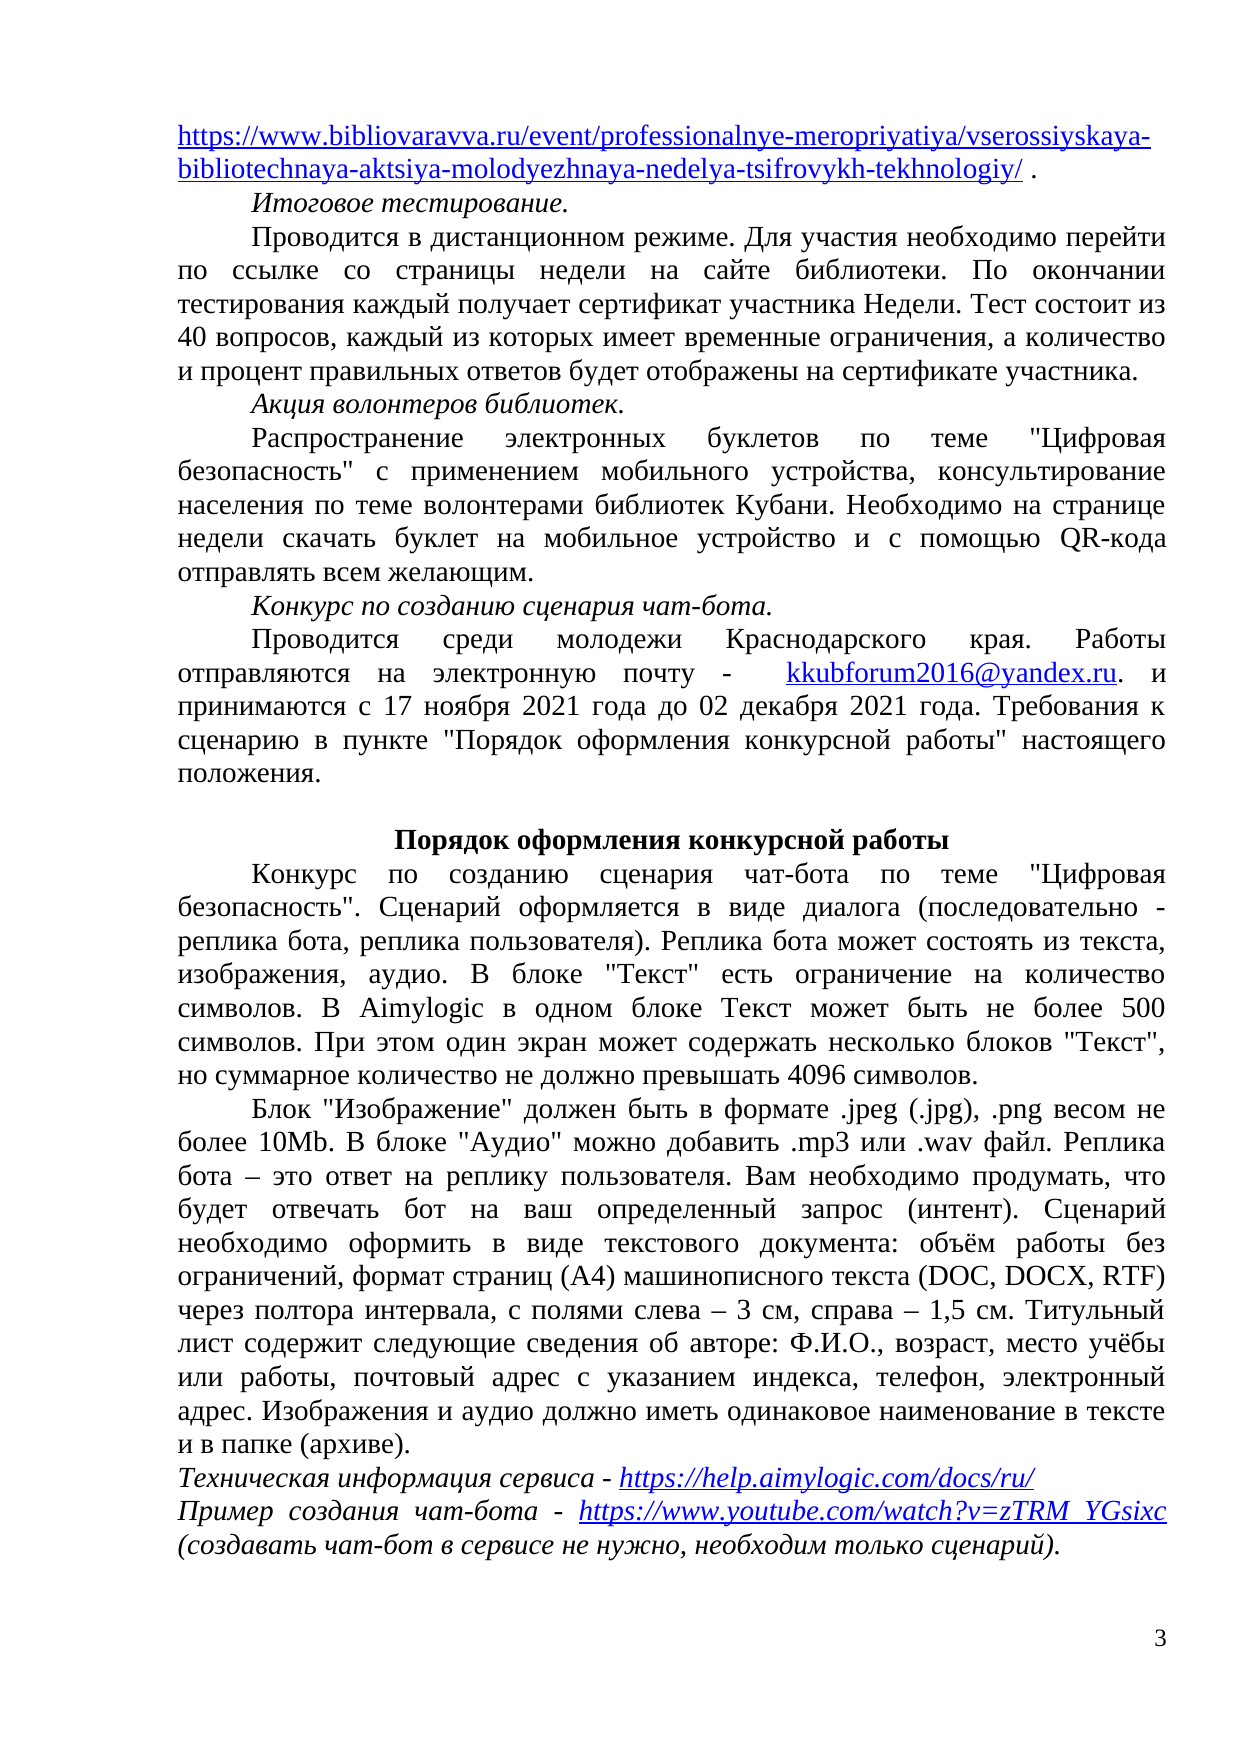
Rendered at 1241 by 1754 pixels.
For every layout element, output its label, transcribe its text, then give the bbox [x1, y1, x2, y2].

text Проводится среди молодежи Краснодарского края. Работы отправляются на электронную почту - kkubforum2016@yandex.ru. и принимаются с 17 ноября 2021 года до 02 декабря 2021 года. Требования к сценарию в пункте "Порядок оформления конкурсной работы" настоящего положения. [177, 621, 1167, 789]
text Блок "Изображение" должен быть в формате .jpeg (.jpg), .png весом не более 10Mb. В блоке "Аудио" можно добавить .mp3 или .wav файл. Реплика бота – это ответ на реплику пользователя. Вам необходимо продумать, что будет отвечать бот на ваш определенный запрос (интент). Сценарий необходимо оформить в виде текстового документа: объём работы без ограничений, формат страниц (А4) машинописного текста (DOC, DOCX, RTF) через полтора интервала, с полями слева – 3 см, справа – 1,5 см. Титульный лист содержит следующие сведения об авторе: Ф.И.О., возраст, место учёбы или работы, почтовый адрес с указанием индекса, телефон, электронный адрес. Изображения и аудио должно иметь одинаковое наименование в тексте и в папке (архиве). [177, 1091, 1167, 1460]
text Конкурс по созданию сценария чат-бота. [177, 588, 1167, 621]
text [177, 118, 1167, 185]
text Пример создания чат-бота - https://www.youtube.com/watch?v=zTRM_YGsixc (создавать чат-бот в сервисе не нужно, необходим только сценарий). [177, 1493, 1167, 1560]
text Проводится в дистанционном режиме. Для участия необходимо перейти по ссылке со страницы недели на сайте библиотеки. По окончании тестирования каждый получает сертификат участника Недели. Тест состоит из 40 вопросов, каждый из которых имеет временные ограничения, а количество и процент правильных ответов будет отображены на сертификате участника. [177, 219, 1167, 386]
text Техническая информация сервиса - https://help.aimylogic.com/docs/ru/ [177, 1460, 1167, 1493]
text Акция волонтеров библиотек. [177, 386, 1167, 420]
text Распространение электронных буклетов по теме "Цифровая безопасность" с применением мобильного устройства, консультирование населения по теме волонтерами библиотек Кубани. Необходимо на странице недели скачать буклет на мобильное устройство и с помощью QR-кода отправлять всем желающим. [177, 420, 1167, 588]
text Порядок оформления конкурсной работы [177, 822, 1167, 856]
text Итоговое тестирование. [177, 185, 1167, 219]
text Конкурс по созданию сценария чат-бота по теме "Цифровая безопасность". Сценарий оформляется в виде диалога (последовательно - реплика бота, реплика пользователя). Реплика бота может состоять из текста, изображения, аудио. В блоке "Текст" есть ограничение на количество символов. В Aimylogic в одном блоке Текст может быть не более 500 символов. При этом один экран может содержать несколько блоков "Текст", но суммарное количество не должно превышать 4096 символов. [177, 856, 1167, 1091]
